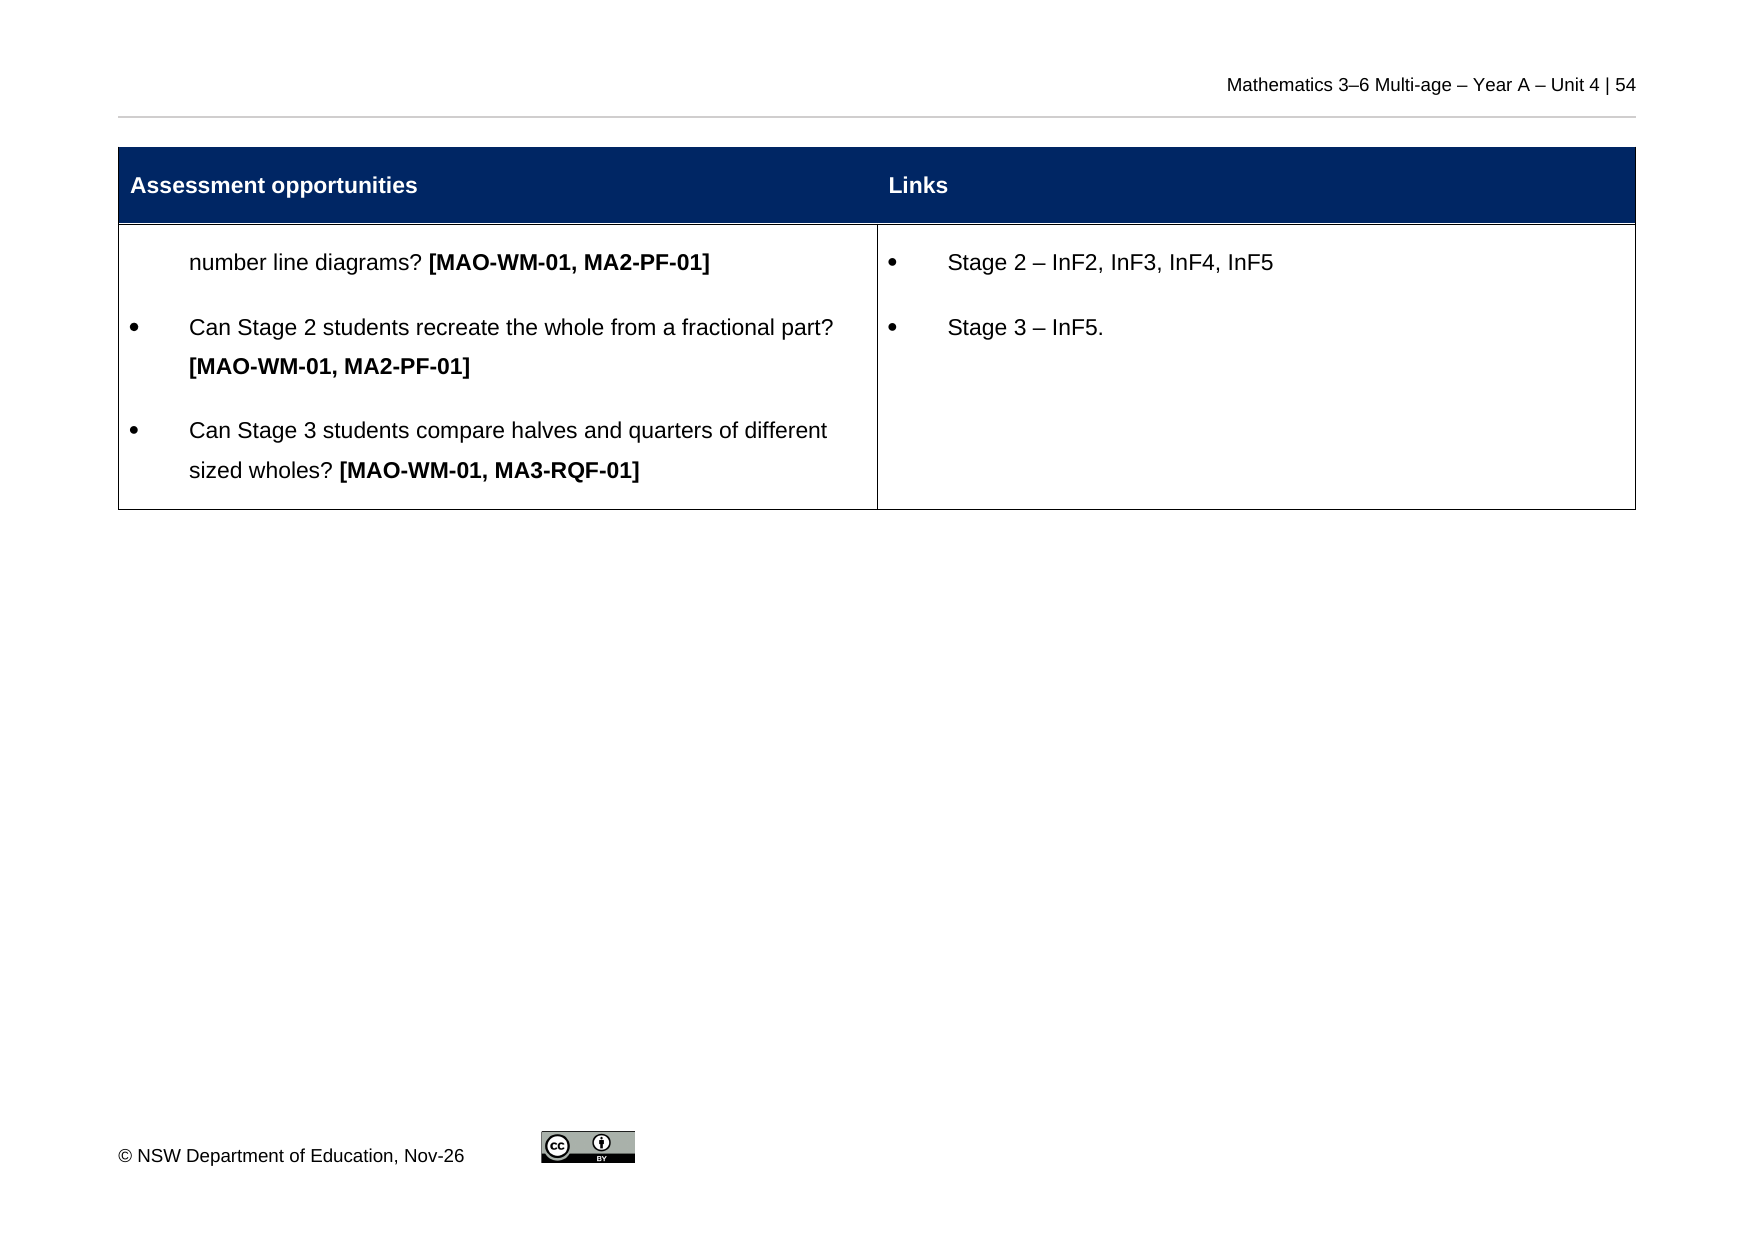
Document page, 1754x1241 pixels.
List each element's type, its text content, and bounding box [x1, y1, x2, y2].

table_header Links [877, 147, 1635, 223]
table_cell Links to National Numeracy Learning Progressions (NNLP): Stage 2 – InF2, InF3, InF4, InF5 Stage 3 – InF5. [878, 225, 1635, 509]
table_header Assessment opportunities [119, 147, 877, 223]
picture [541, 1131, 635, 1163]
